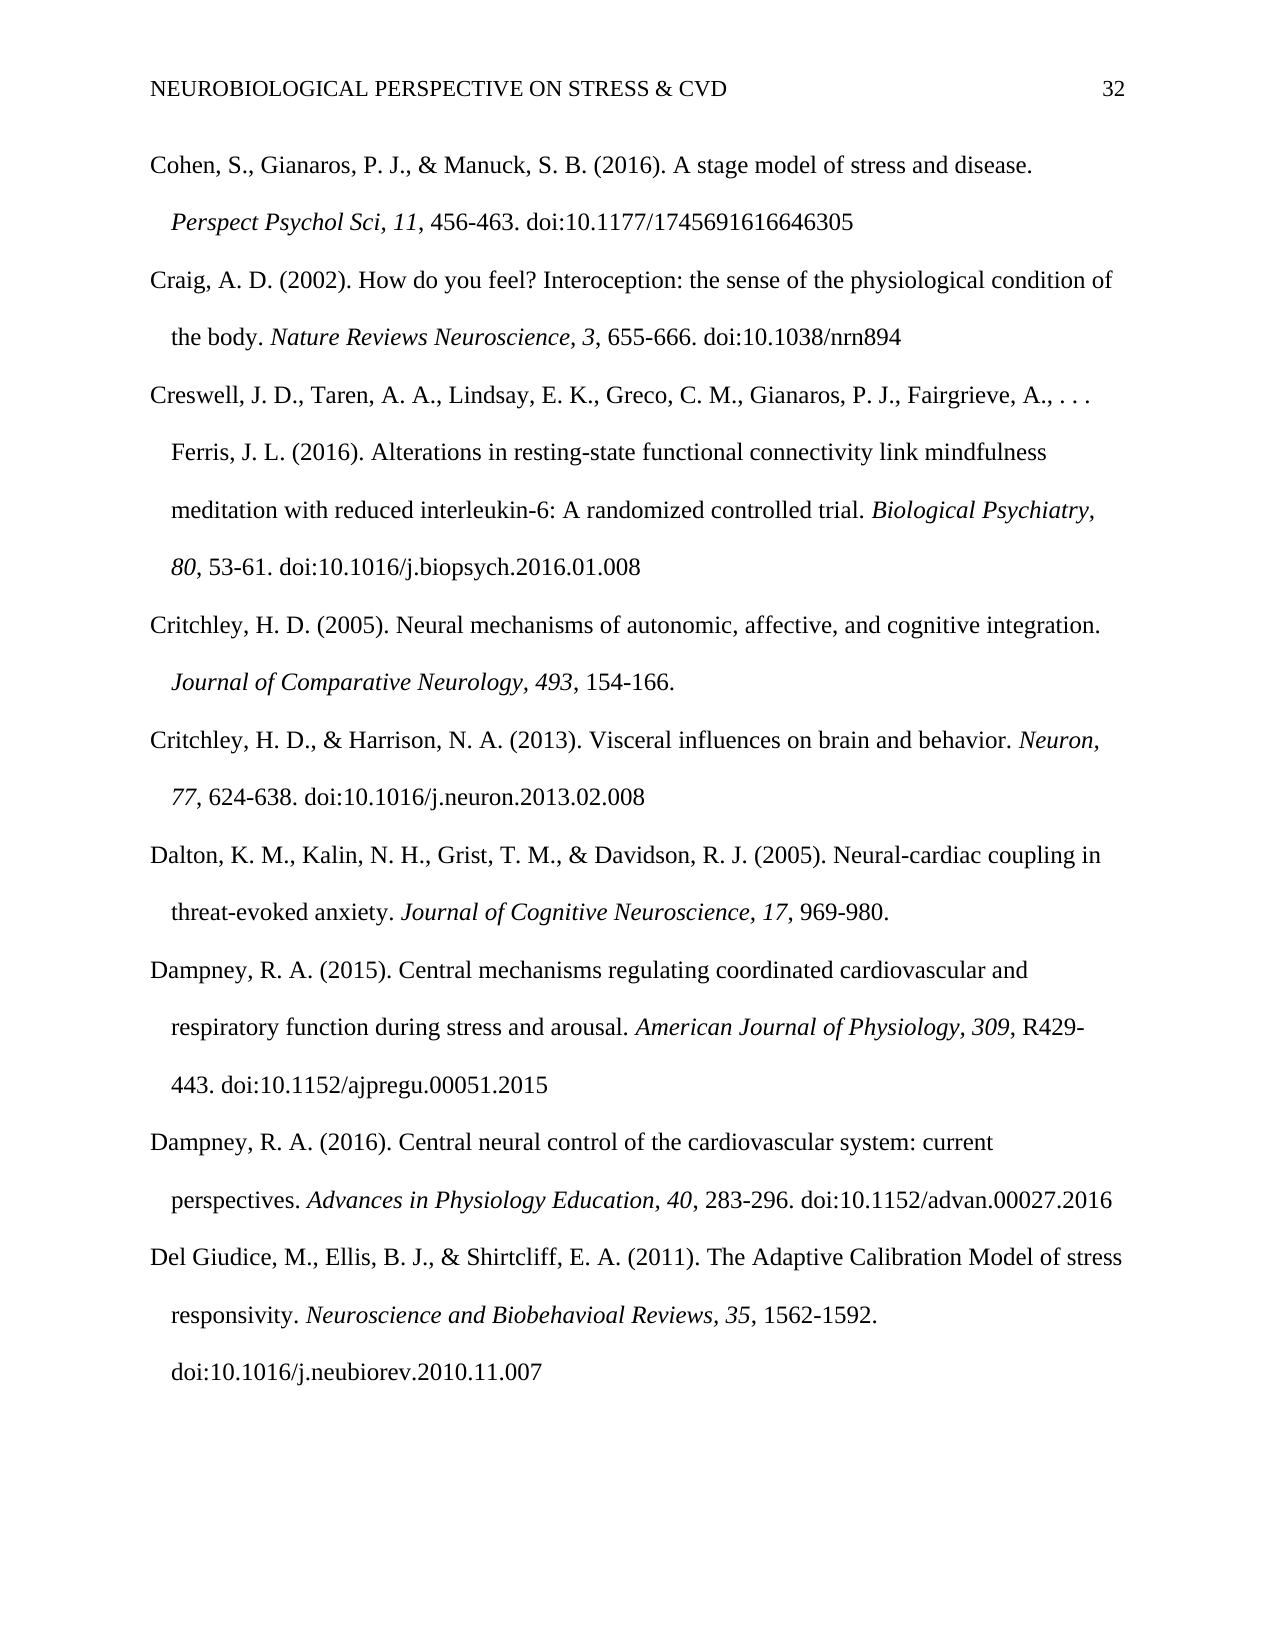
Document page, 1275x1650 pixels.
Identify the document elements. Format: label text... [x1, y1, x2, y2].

text Dampney, R. A. (2016). Central neural control of the cardiovascular system: current perspectives. Advances in Physiology Education, 40, 283-296. doi:10.1152/advan.00027.2016 [150, 1127, 1125, 1214]
text Dampney, R. A. (2015). Central mechanisms regulating coordinated cardiovascular and respiratory function during stress and arousal. American Journal of Physiology, 309, R429-443. doi:10.1152/ajpregu.00051.2015 [150, 955, 1125, 1099]
text Craig, A. D. (2002). How do you feel? Interoception: the sense of the physiological condition of the body. Nature Reviews Neuroscience, 3, 655-666. doi:10.1038/nrn894 [150, 265, 1125, 351]
text Cohen, S., Gianaros, P. J., & Manuck, S. B. (2016). A stage model of stress and disease. Perspect Psychol Sci, 11, 456-463. doi:10.1177/1745691616646305 [150, 150, 1125, 236]
text Critchley, H. D., & Harrison, N. A. (2013). Visceral influences on brain and behavior. Neuron, 77, 624-638. doi:10.1016/j.neuron.2013.02.008 [150, 725, 1125, 811]
text Dalton, K. M., Kalin, N. H., Grist, T. M., & Davidson, R. J. (2005). Neural-cardiac coupling in threat-evoked anxiety. Journal of Cognitive Neuroscience, 17, 969-980. [150, 840, 1125, 926]
text Creswell, J. D., Taren, A. A., Lindsay, E. K., Greco, C. M., Gianaros, P. J., Fairgrieve, A., . . . Ferris, J. L. (2016). Alterations in resting-state functional connectivity link mindfulness meditation with reduced interleukin-6: A randomized controlled trial. Biological Psychiatry, 80, 53-61. doi:10.1016/j.biopsych.2016.01.008 [150, 380, 1125, 581]
text Del Giudice, M., Ellis, B. J., & Shirtcliff, E. A. (2011). The Adaptive Calibration Model of stress responsivity. Neuroscience and Biobehavioal Reviews, 35, 1562-1592. doi:10.1016/j.neubiorev.2010.11.007 [150, 1242, 1125, 1386]
text Critchley, H. D. (2005). Neural mechanisms of autonomic, affective, and cognitive integration. Journal of Comparative Neurology, 493, 154-166. [150, 610, 1125, 696]
